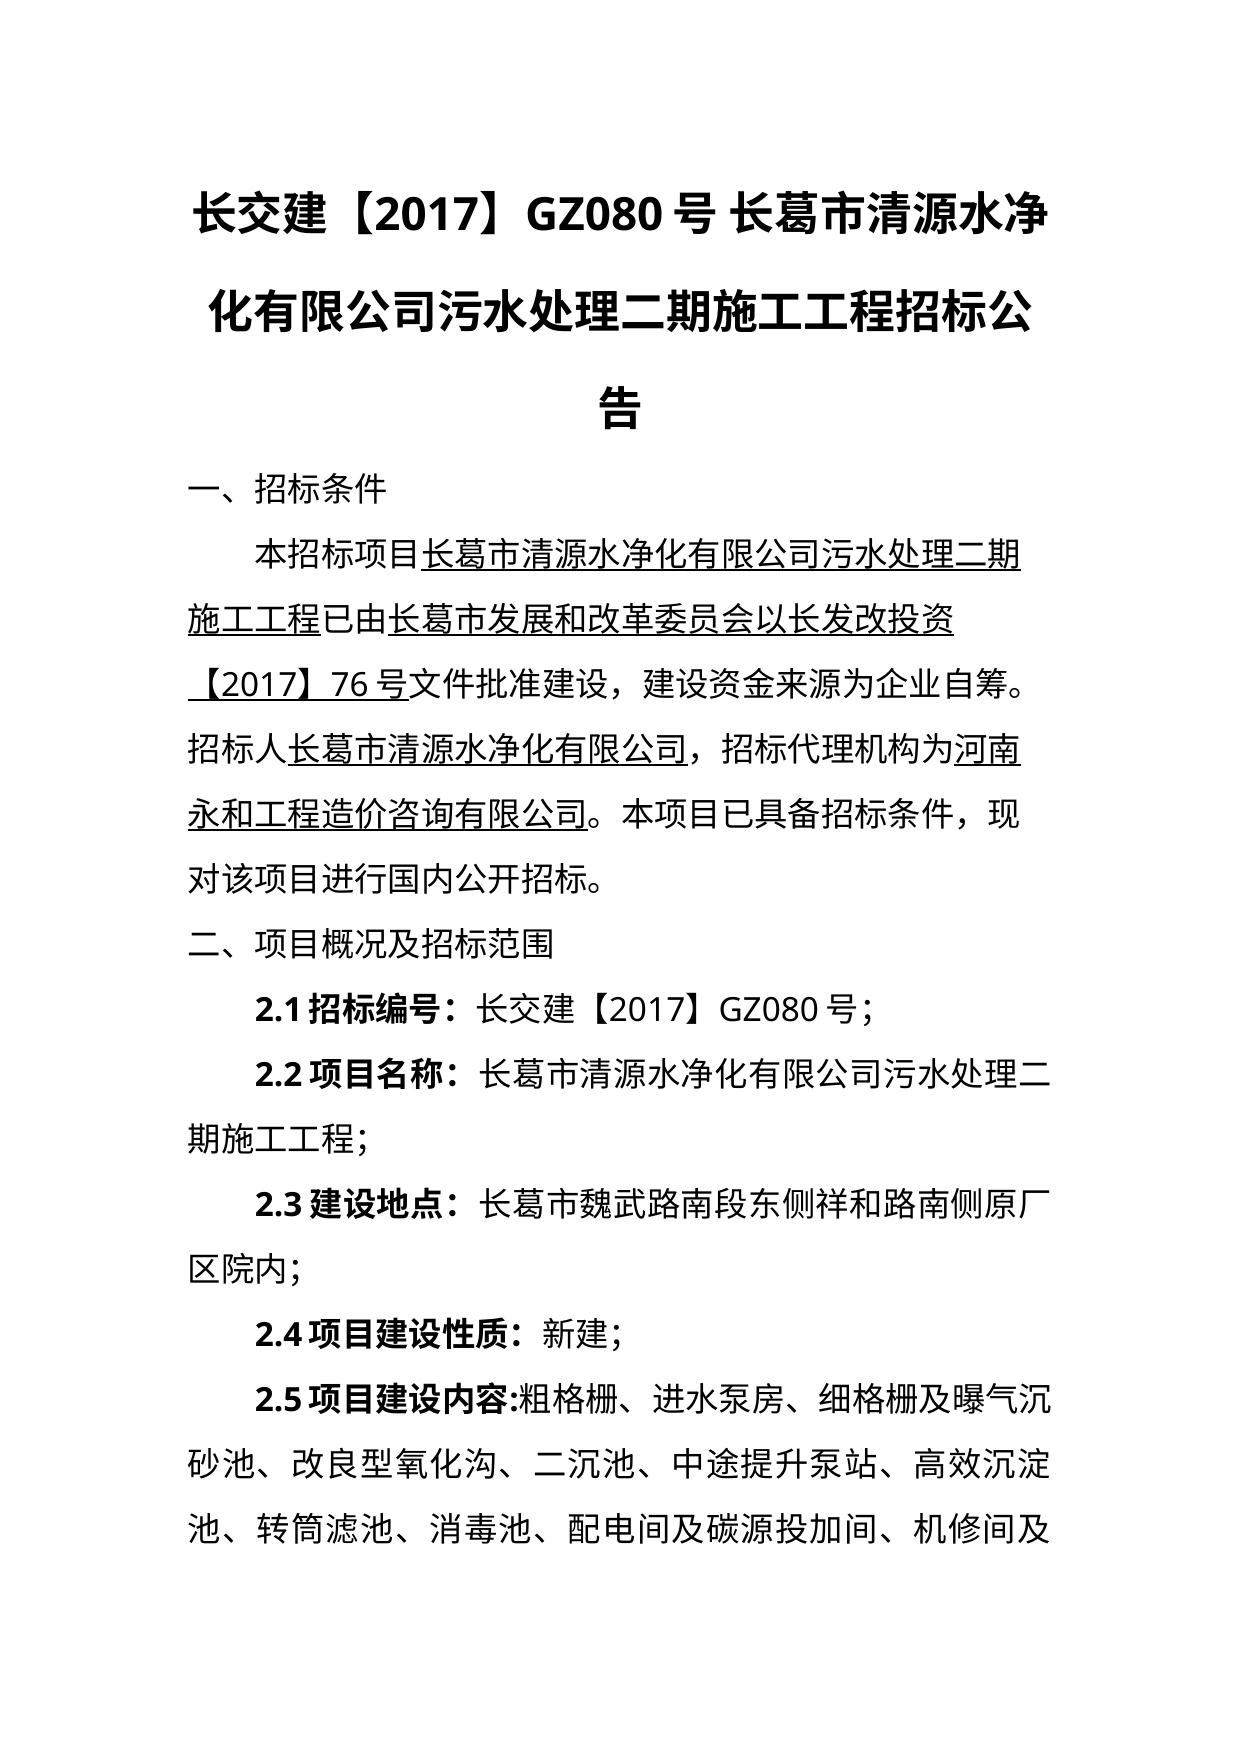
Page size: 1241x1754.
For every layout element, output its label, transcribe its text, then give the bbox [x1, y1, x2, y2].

text 2.3建设地点：长葛市魏武路南段东侧祥和路南侧原厂区院内； [187, 1169, 1053, 1299]
text 2.2项目名称：长葛市清源水净化有限公司污水处理二期施工工程； [187, 1039, 1053, 1169]
text 2.1招标编号：长交建【2017】GZ080号； [187, 974, 1053, 1039]
text 本招标项目长葛市清源水净化有限公司污水处理二期施工工程已由长葛市发展和改革委员会以长发改投资【2017】76号文件批准建设，建设资金来源为企业自筹。招标人长葛市清源水净化有限公司，招标代理机构为河南永和工程造价咨询有限公司。本项目已具备招标条件，现对该项目进行国内公开招标。 [187, 519, 1053, 909]
text 一、招标条件 [187, 454, 1053, 519]
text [187, 1364, 1053, 1559]
text 二、项目概况及招标范围 [187, 909, 1053, 974]
text 2.4项目建设性质：新建； [187, 1299, 1053, 1364]
text 长交建【2017】GZ080号 长葛市清源水净化有限公司污水处理二期施工工程招标公告 [187, 162, 1053, 454]
